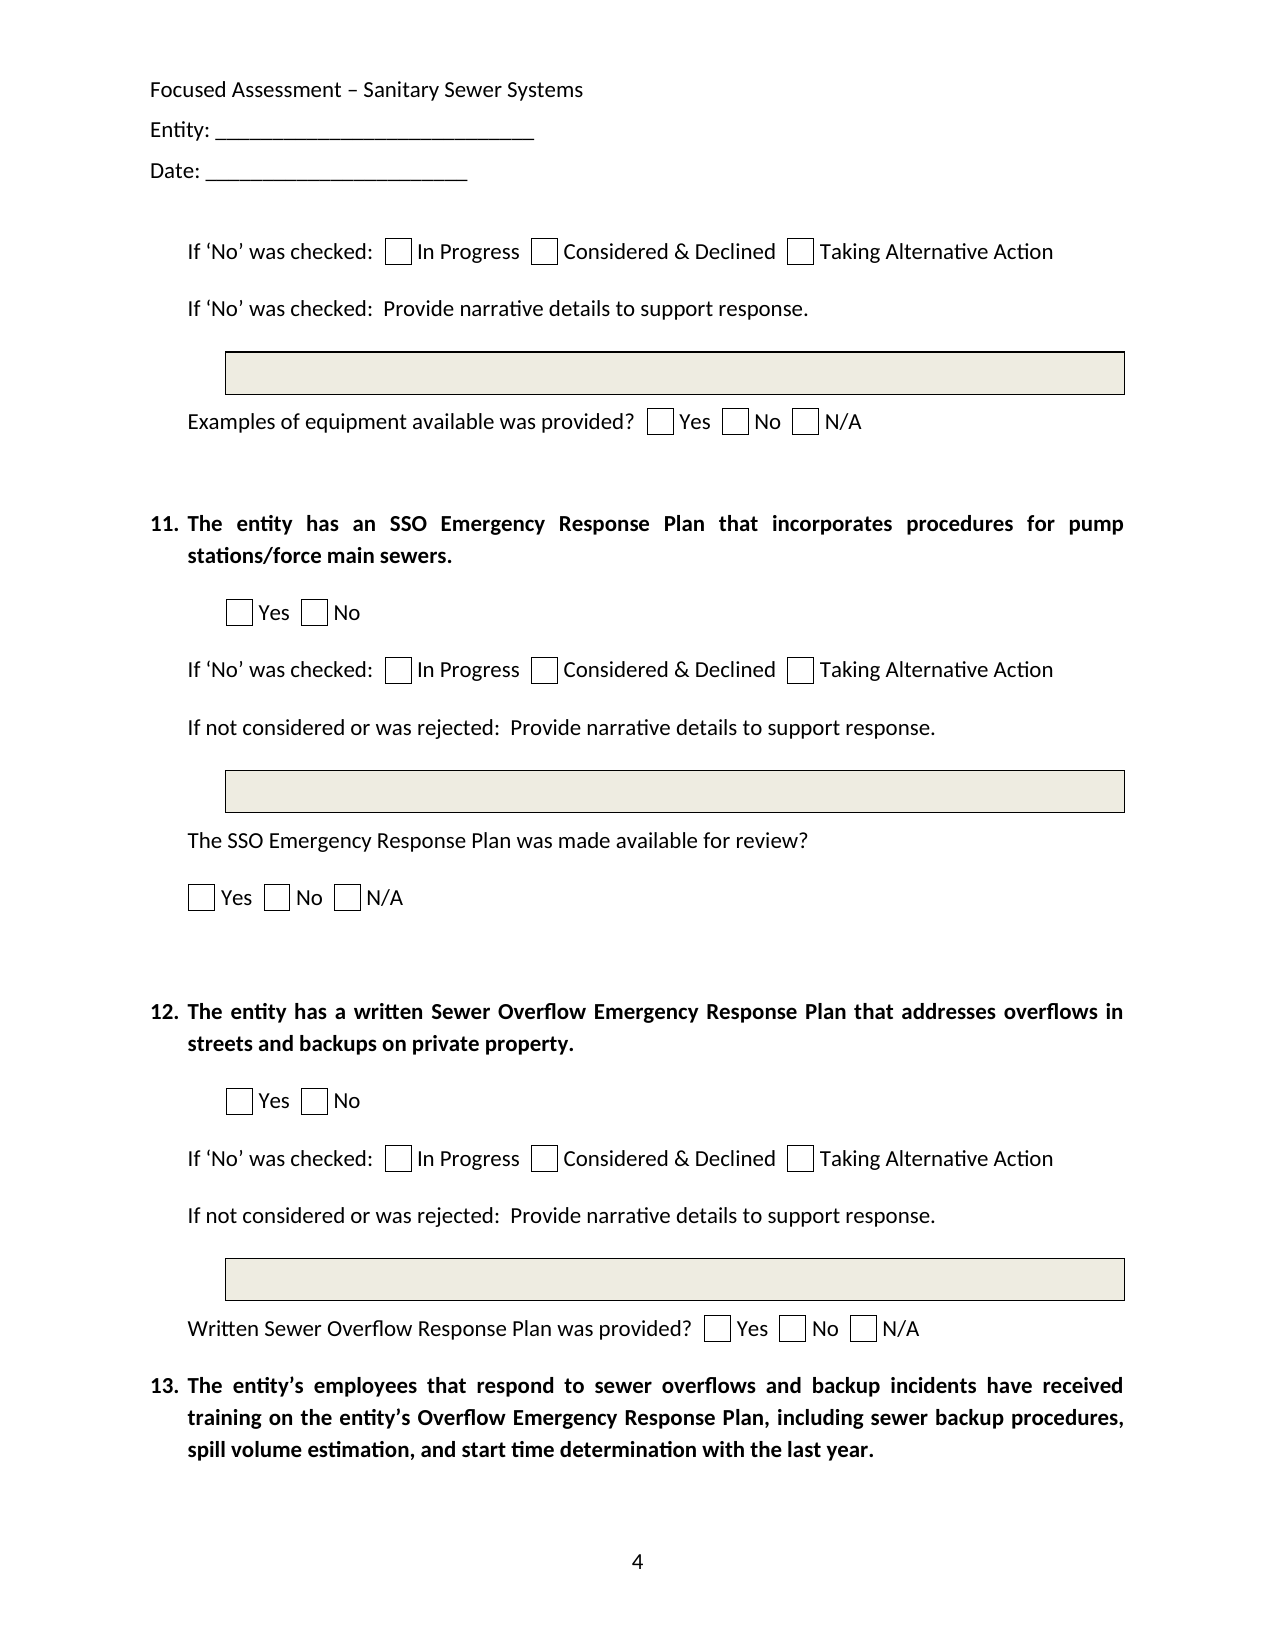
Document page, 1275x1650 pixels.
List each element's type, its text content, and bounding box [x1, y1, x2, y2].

text If ‘No’ was checked: Provide narrative details to support response. [187, 294, 1125, 322]
list The entity has a written Sewer Overflow Emergency Response Plan that addresses overflows in streets and backups on private property. [150, 997, 1125, 1057]
table_header [226, 1259, 1124, 1300]
text If not considered or was rejected: Provide narrative details to support response. [187, 1201, 1125, 1229]
text The SSO Emergency Response Plan was made available for review? [187, 826, 1125, 854]
text Yes No [225, 598, 1125, 626]
text If not considered or was rejected: Provide narrative details to support response. [187, 713, 1125, 741]
text Examples of equipment available was provided? Yes No N/A [187, 407, 1125, 435]
table_header [226, 353, 1124, 394]
list The entity has an SSO Emergency Response Plan that incorporates procedures for pump stations/force main sewers. [150, 509, 1125, 569]
text If ‘No’ was checked: In Progress Considered & Declined Taking Alternative Action [187, 1144, 1125, 1172]
list The entity’s employees that respond to sewer overflows and backup incidents have received training on the entity’s Overflow Emergency Response Plan, including sewer backup procedures, spill volume estimation, and start time determination with the last year. [150, 1371, 1125, 1463]
text Yes No N/A [187, 883, 1125, 911]
text Yes No [225, 1087, 1125, 1115]
text If ‘No’ was checked: In Progress Considered & Declined Taking Alternative Action [187, 237, 1125, 265]
text If ‘No’ was checked: In Progress Considered & Declined Taking Alternative Action [187, 656, 1125, 684]
text Written Sewer Overflow Response Plan was provided? Yes No N/A [187, 1314, 1125, 1342]
table_header [226, 771, 1124, 812]
